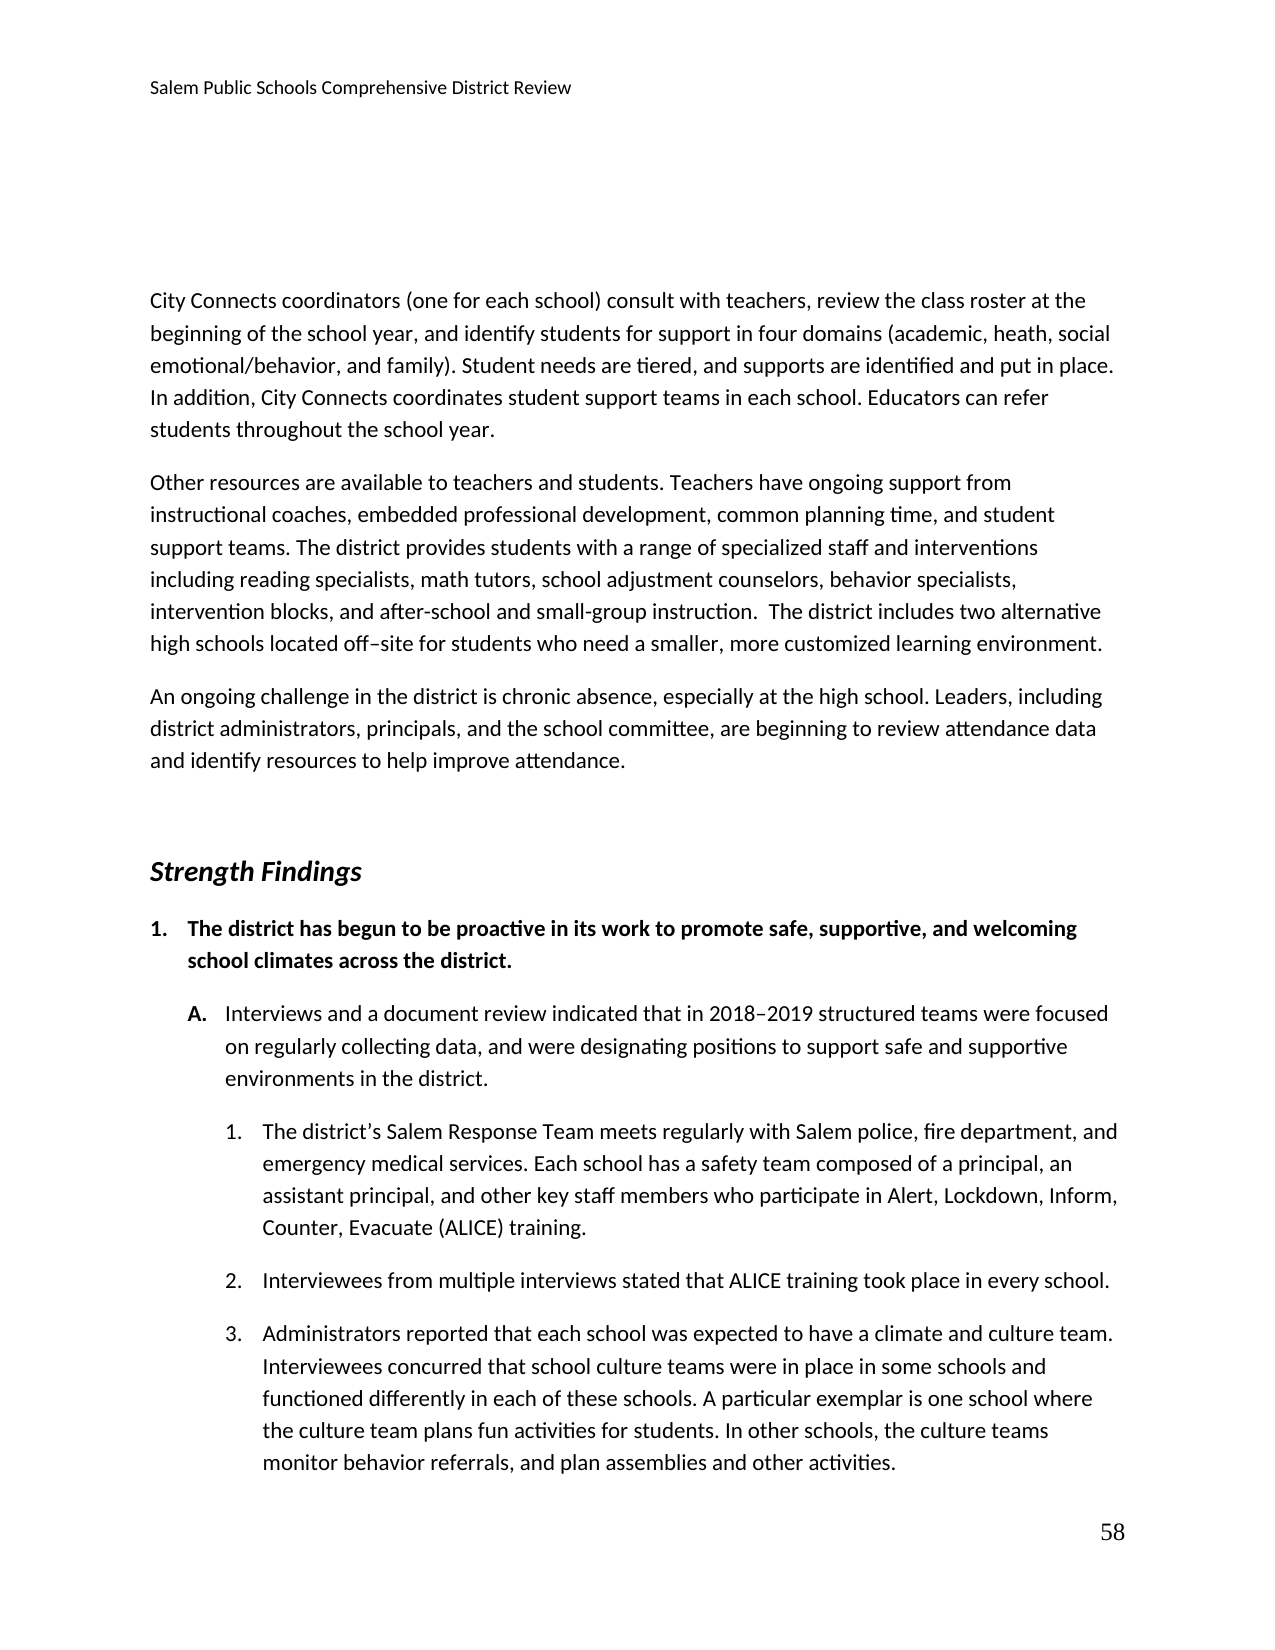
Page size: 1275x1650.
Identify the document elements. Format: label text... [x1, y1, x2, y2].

list Interviewees from multiple interviews stated that ALICE training took place in every school. [225, 1267, 1125, 1294]
list Interviews and a document review indicated that in 2018–2019 structured teams were focused on regularly collecting data, and were designating positions to support safe and supportive environments in the district. [187, 999, 1125, 1092]
list The district has begun to be proactive in its work to promote safe, supportive, and welcoming school climates across the district. [150, 914, 1125, 974]
list The district’s Salem Response Team meets regularly with Salem police, fire department, and emergency medical services. Each school has a safety team composed of a principal, an assistant principal, and other key staff members who participate in Alert, Lockdown, Inform, Counter, Evacuate (ALICE) training. [225, 1117, 1125, 1242]
text Other resources are available to teachers and students. Teachers have ongoing support from instructional coaches, embedded professional development, common planning time, and student support teams. The district provides students with a range of specialized staff and interventions including reading specialists, math tutors, school adjustment counselors, behavior specialists, intervention blocks, and after-school and small-group instruction. The district includes two alternative high schools located off–site for students who need a smaller, more customized learning environment. [150, 468, 1125, 657]
list Administrators reported that each school was expected to have a climate and culture team. Interviewees concurred that school culture teams were in place in some schools and functioned differently in each of these schools. A particular exemplar is one school where the culture team plans fun activities for students. In other schools, the culture teams monitor behavior referrals, and plan assemblies and other activities. [225, 1319, 1125, 1476]
text Strength Findings [150, 853, 1125, 888]
text City Connects coordinators (one for each school) consult with teachers, review the class roster at the beginning of the school year, and identify students for support in four domains (academic, heath, social emotional/behavior, and family). Student needs are tiered, and supports are identified and put in place. In addition, City Connects coordinates student support teams in each school. Educators can refer students throughout the school year. [150, 286, 1125, 443]
text An ongoing challenge in the district is chronic absence, especially at the high school. Leaders, including district administrators, principals, and the school committee, are beginning to review attendance data and identify resources to help improve attendance. [150, 682, 1125, 774]
